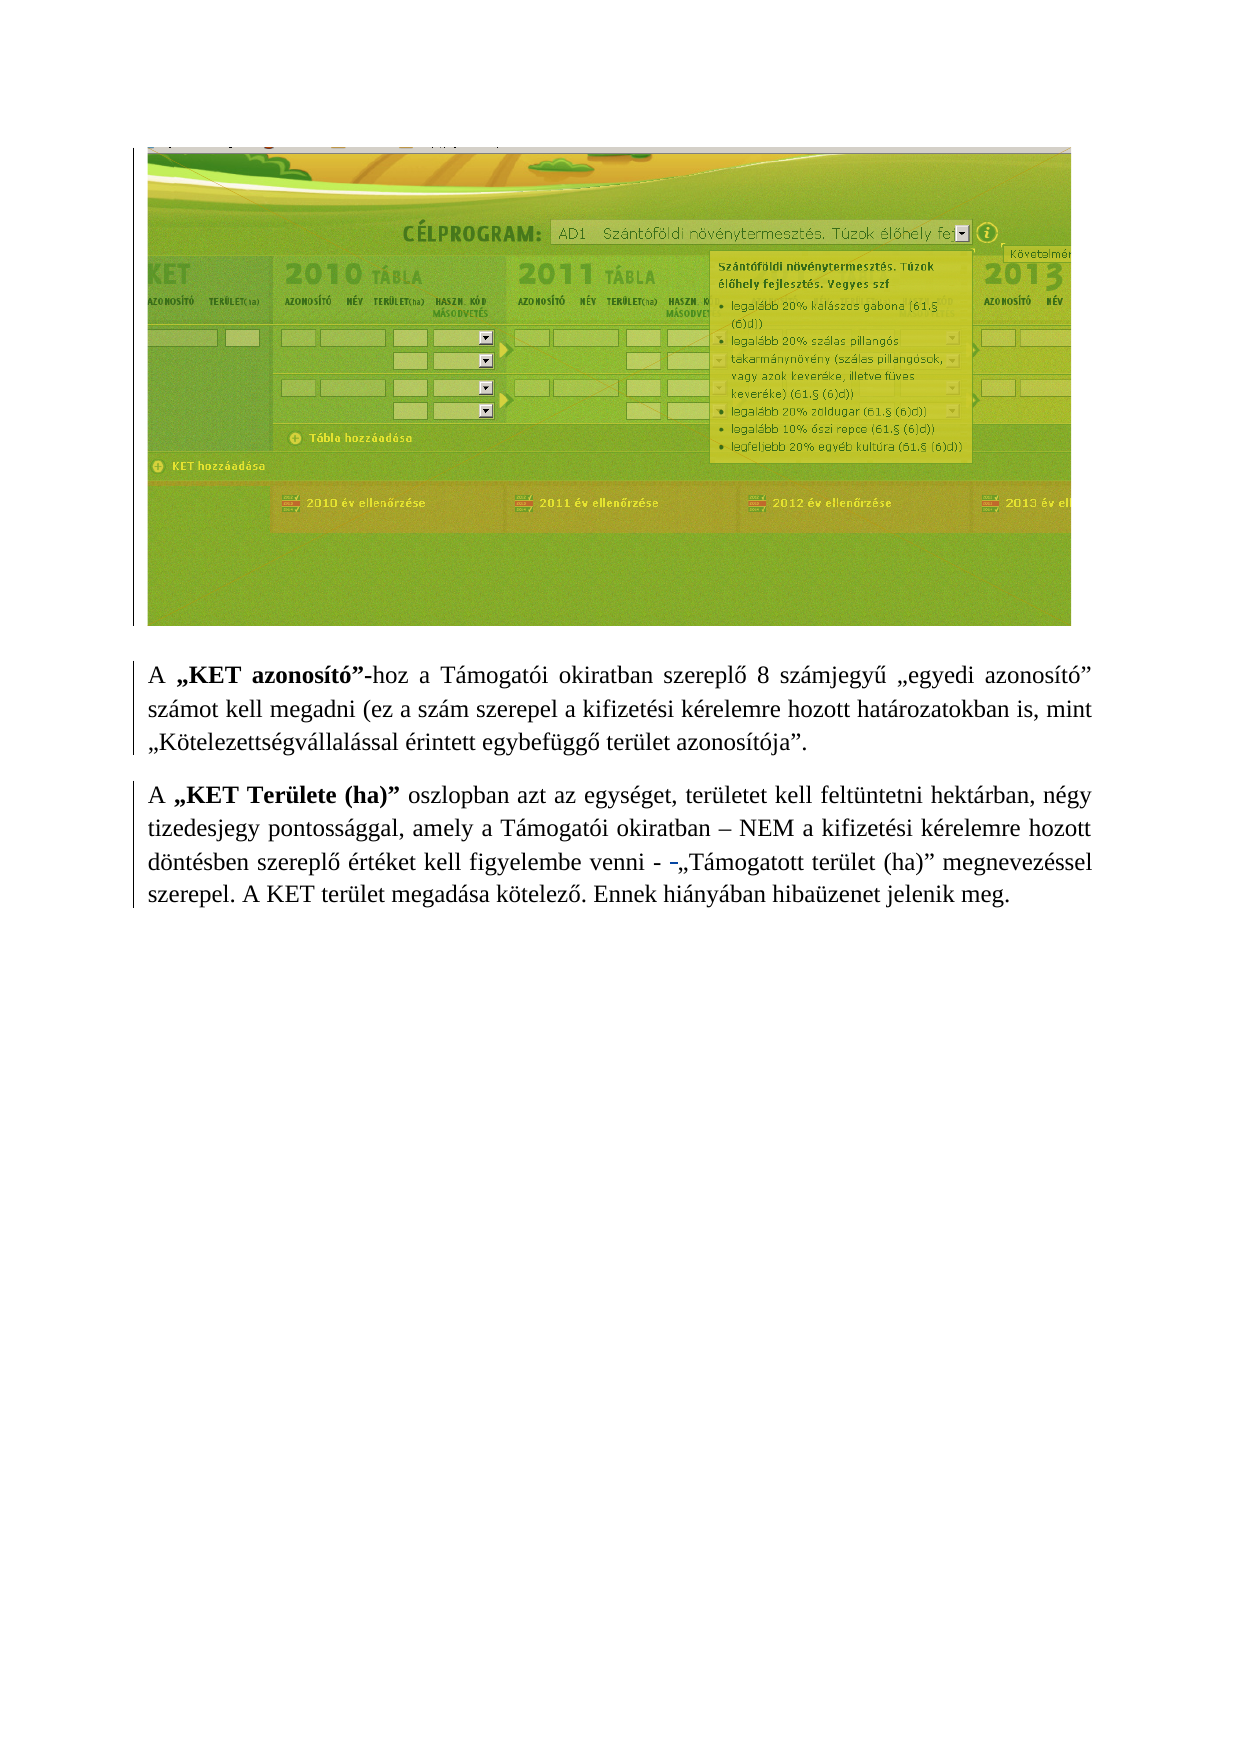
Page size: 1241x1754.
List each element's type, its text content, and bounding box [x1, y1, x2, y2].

picture [150, 388, 1069, 626]
text A „KET azonosító”-hoz a Támogatói okiratban szereplő 8 számjegyű „egyedi azonosító” számot kell megadni (ez a szám szerepel a kifizetési kérelemre hozott határozatokban is, mint „Kötelezettségvállalással érintett egybefüggő terület azonosítója”. [148, 661, 1093, 755]
picture [611, 147, 1072, 626]
picture [147, 148, 607, 625]
picture [149, 147, 1069, 386]
text A „KET Területe (ha)” oszlopban azt az egységet, területet kell feltüntetni hektárban, négy tizedesjegy pontossággal, amely a Támogatói okiratban – NEM a kifizetési kérelemre hozott döntésben szereplő értéket kell figyelembe venni - „Támogatott terület (ha)” megnevezéssel szerepel. A KET terület megadása kötelező. Ennek hiányában hibaüzenet jelenik meg. [148, 781, 1093, 908]
